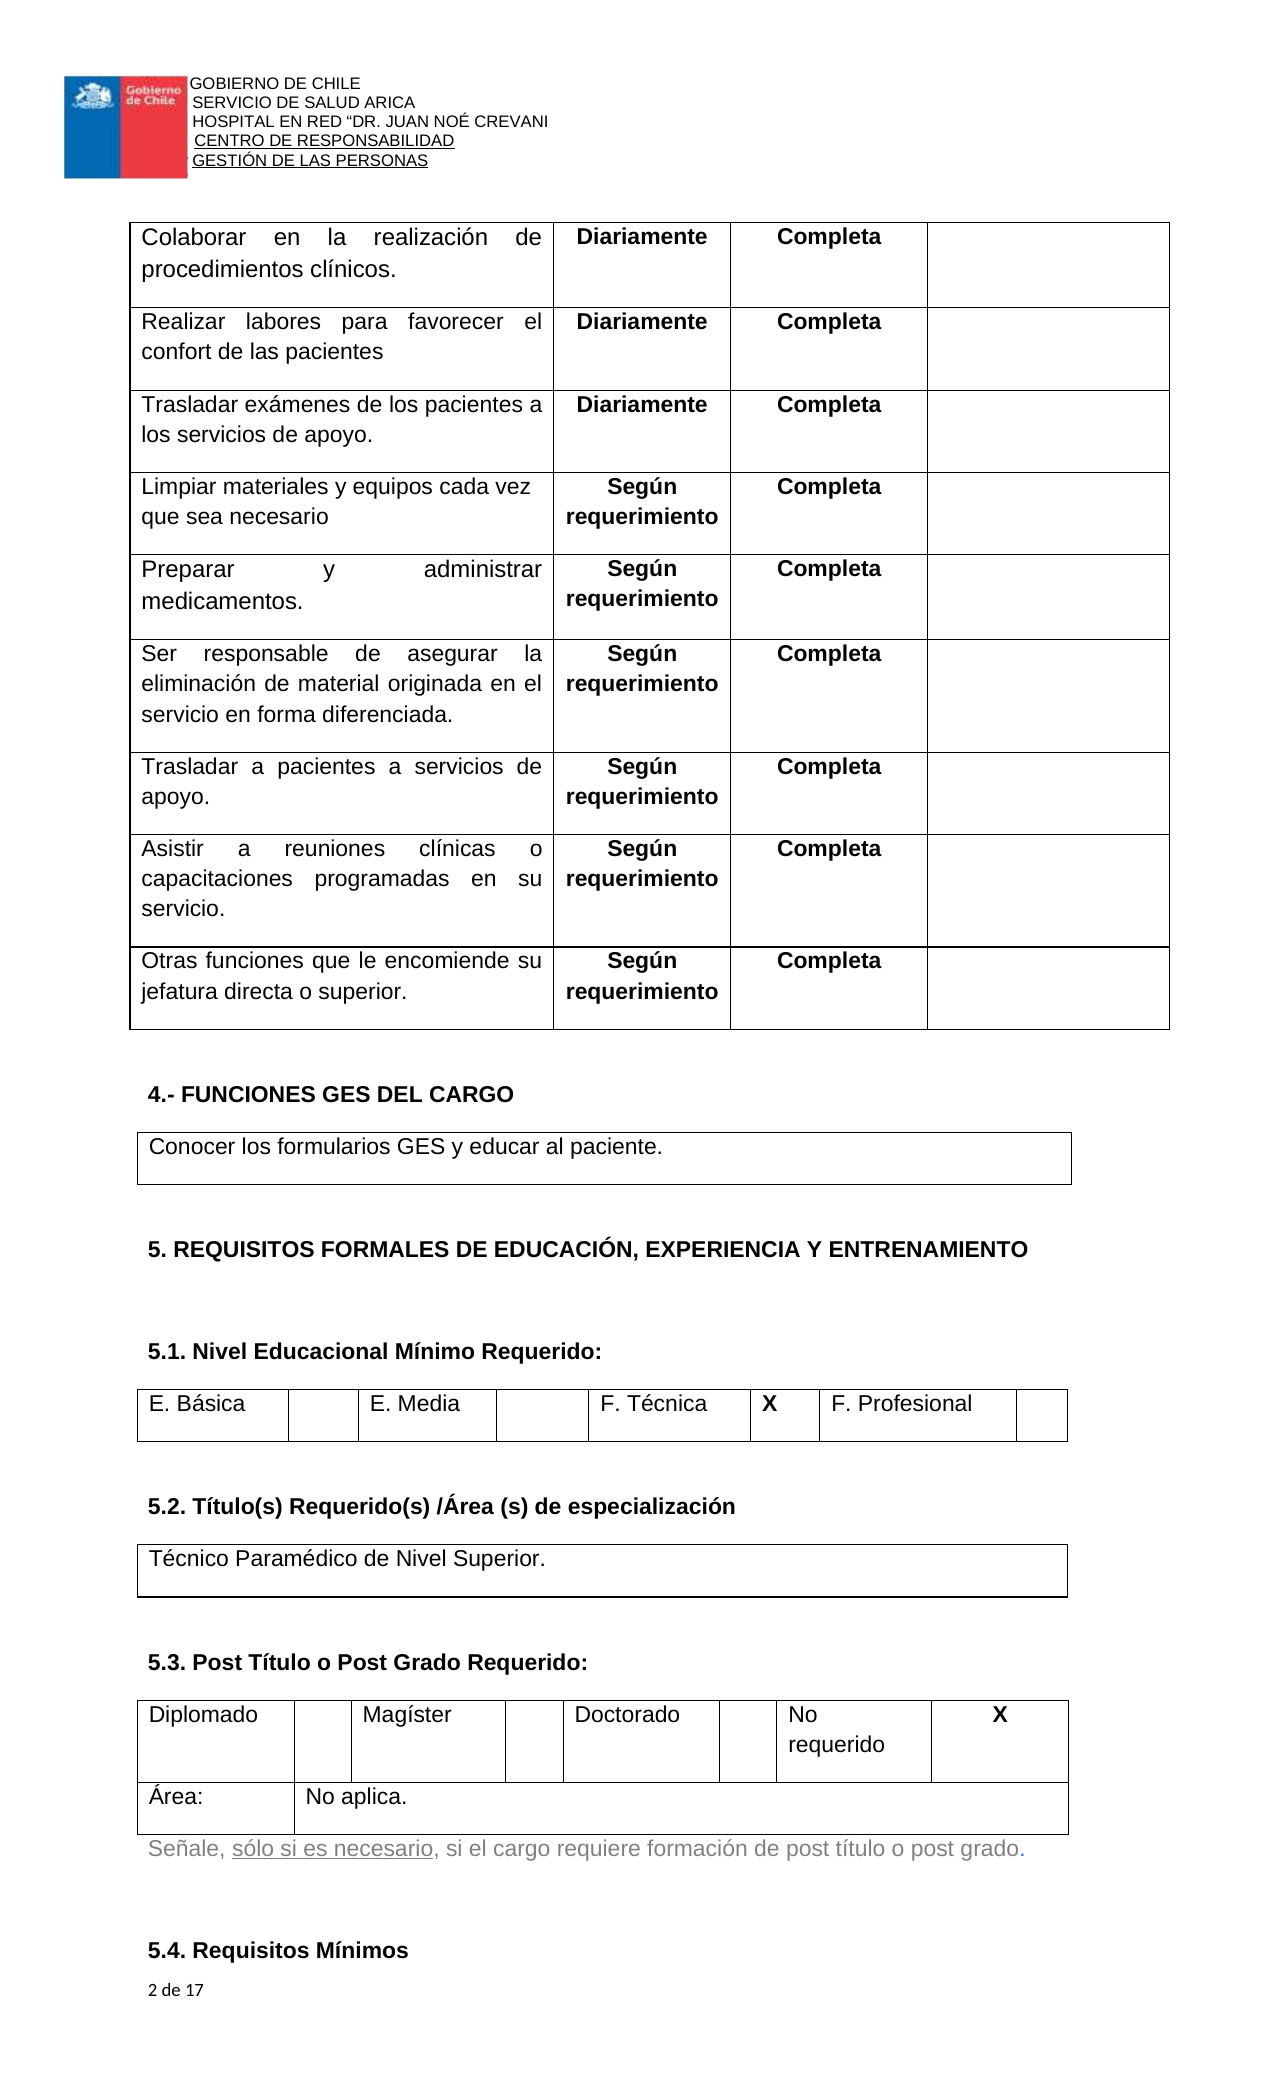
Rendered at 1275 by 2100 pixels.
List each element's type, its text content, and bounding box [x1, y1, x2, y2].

table_cell Completa [731, 473, 927, 554]
table_header X [751, 1390, 819, 1441]
table_cell Completa [731, 835, 927, 946]
text 5.2. Título(s) Requerido(s) /Área (s) de especialización [148, 1493, 1152, 1520]
table_cell [928, 753, 1169, 834]
table_cell [928, 308, 1169, 389]
table_cell Completa [731, 640, 927, 752]
table_cell [928, 948, 1169, 1029]
table_cell Según requerimiento [554, 640, 730, 752]
table_cell [928, 391, 1169, 472]
table_cell Ser responsable de asegurar la eliminación de material originada en el servicio en forma diferenciada. [131, 640, 553, 752]
table_cell Diariamente [554, 223, 730, 307]
table_cell [928, 223, 1169, 307]
table_header [295, 1701, 351, 1782]
table_cell Según requerimiento [554, 473, 730, 554]
table_cell Completa [731, 753, 927, 834]
table_cell Completa [731, 391, 927, 472]
picture [63, 75, 188, 180]
table_header Conocer los formularios GES y educar al paciente. [138, 1133, 1071, 1184]
table_header Diplomado [138, 1701, 294, 1782]
text 5.4. Requisitos Mínimos [148, 1937, 1152, 1963]
table_cell Según requerimiento [554, 753, 730, 834]
table_header No requerido [777, 1701, 931, 1782]
table_header X [932, 1701, 1068, 1782]
table_cell Otras funciones que le encomiende su jefatura directa o superior. [131, 948, 553, 1029]
table_cell Completa [731, 555, 927, 639]
table_cell Según requerimiento [554, 555, 730, 639]
table_header [497, 1390, 588, 1441]
text 5.1. Nivel Educacional Mínimo Requerido: [148, 1338, 1152, 1364]
table_cell Realizar labores para favorecer el confort de las pacientes [131, 308, 553, 389]
table_cell Área: [138, 1783, 294, 1834]
table_header [720, 1701, 776, 1782]
table_cell Colaborar en la realización de procedimientos clínicos. [131, 223, 553, 307]
table_cell Diariamente [554, 391, 730, 472]
table_cell [928, 835, 1169, 946]
table_cell No aplica. [295, 1783, 1068, 1834]
text Señale, sólo si es necesario, si el cargo requiere formación de post título o post grado. [148, 1835, 1152, 1861]
table_cell [928, 555, 1169, 639]
table_cell Limpiar materiales y equipos cada vez que sea necesario [131, 473, 553, 554]
text 5.3. Post Título o Post Grado Requerido: [148, 1648, 1152, 1675]
table_cell Diariamente [554, 308, 730, 389]
table_header F. Profesional [820, 1390, 1016, 1441]
text 5. REQUISITOS FORMALES DE EDUCACIÓN, EXPERIENCIA Y ENTRENAMIENTO [148, 1236, 1152, 1262]
table_header E. Básica [138, 1390, 288, 1441]
table_header [289, 1390, 358, 1441]
table_cell Completa [731, 308, 927, 389]
table_header Magíster [352, 1701, 505, 1782]
table_header [1017, 1390, 1067, 1441]
table_header E. Media [359, 1390, 496, 1441]
text 4.- FUNCIONES GES DEL CARGO [148, 1081, 1152, 1107]
table_header [506, 1701, 563, 1782]
table_header F. Técnica [589, 1390, 750, 1441]
table_cell Completa [731, 948, 927, 1029]
table_cell Asistir a reuniones clínicas o capacitaciones programadas en su servicio. [131, 835, 553, 946]
table_cell Completa [731, 223, 927, 307]
table_cell Preparar y administrar medicamentos. [131, 555, 553, 639]
table_cell Trasladar a pacientes a servicios de apoyo. [131, 753, 553, 834]
table_cell Según requerimiento [554, 835, 730, 946]
table_cell [928, 640, 1169, 752]
table_cell Según requerimiento [554, 948, 730, 1029]
table_cell [928, 473, 1169, 554]
table_header Técnico Paramédico de Nivel Superior. [138, 1545, 1067, 1596]
table_header Doctorado [564, 1701, 719, 1782]
table_cell Trasladar exámenes de los pacientes a los servicios de apoyo. [131, 391, 553, 472]
